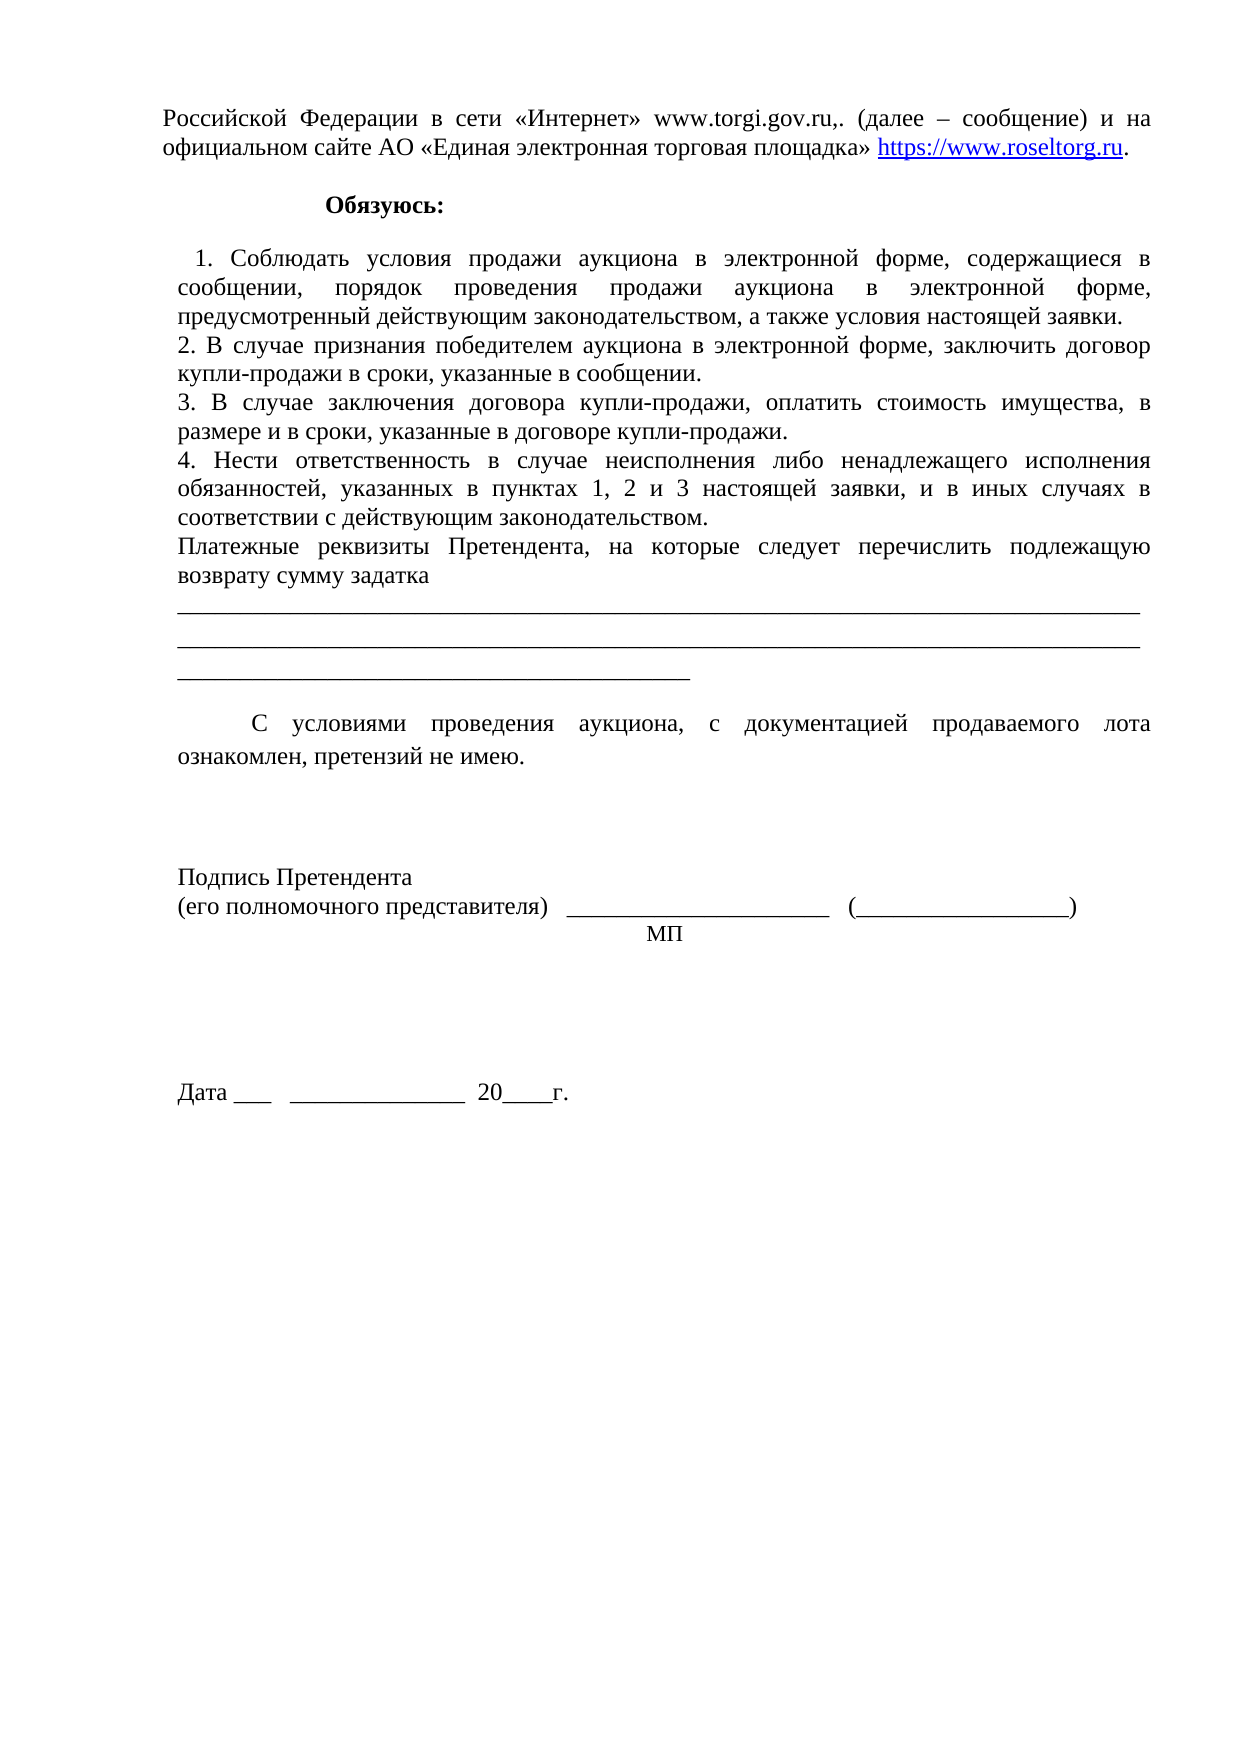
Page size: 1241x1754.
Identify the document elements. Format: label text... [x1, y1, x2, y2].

text 4. Нести ответственность в случае неисполнения либо ненадлежащего исполнения обязанностей, указанных в пунктах 1, 2 и 3 настоящей заявки, и в иных случаях в соответствии с действующим законодательством. [177, 445, 1152, 531]
text Платежные реквизиты Претендента, на которые следует перечислить подлежащую возврату сумму задатка [177, 531, 1152, 588]
text Подпись Претендента [177, 862, 1152, 891]
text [162, 103, 1152, 161]
text Дата ___ ______________ 20____г. [177, 1077, 1152, 1106]
text МП [177, 920, 1152, 946]
text (его полномочного представителя) _____________________ (_________________) [177, 891, 1152, 920]
text ___________________________________________________________________________________________________________________________________________________________________________________________________ [177, 588, 1152, 683]
text Обязуюсь: [177, 190, 1152, 218]
text С условиями проведения аукциона, с документацией продаваемого лота ознакомлен, претензий не имею. [177, 708, 1152, 770]
text 1. Соблюдать условия продажи аукциона в электронной форме, содержащиеся в сообщении, порядок проведения продажи аукциона в электронной форме, предусмотренный действующим законодательством, а также условия настоящей заявки. [177, 243, 1152, 330]
text 2. В случае признания победителем аукциона в электронной форме, заключить договор купли-продажи в сроки, указанные в сообщении. [177, 330, 1152, 387]
text 3. В случае заключения договора купли-продажи, оплатить стоимость имущества, в размере и в сроки, указанные в договоре купли-продажи. [177, 387, 1152, 445]
